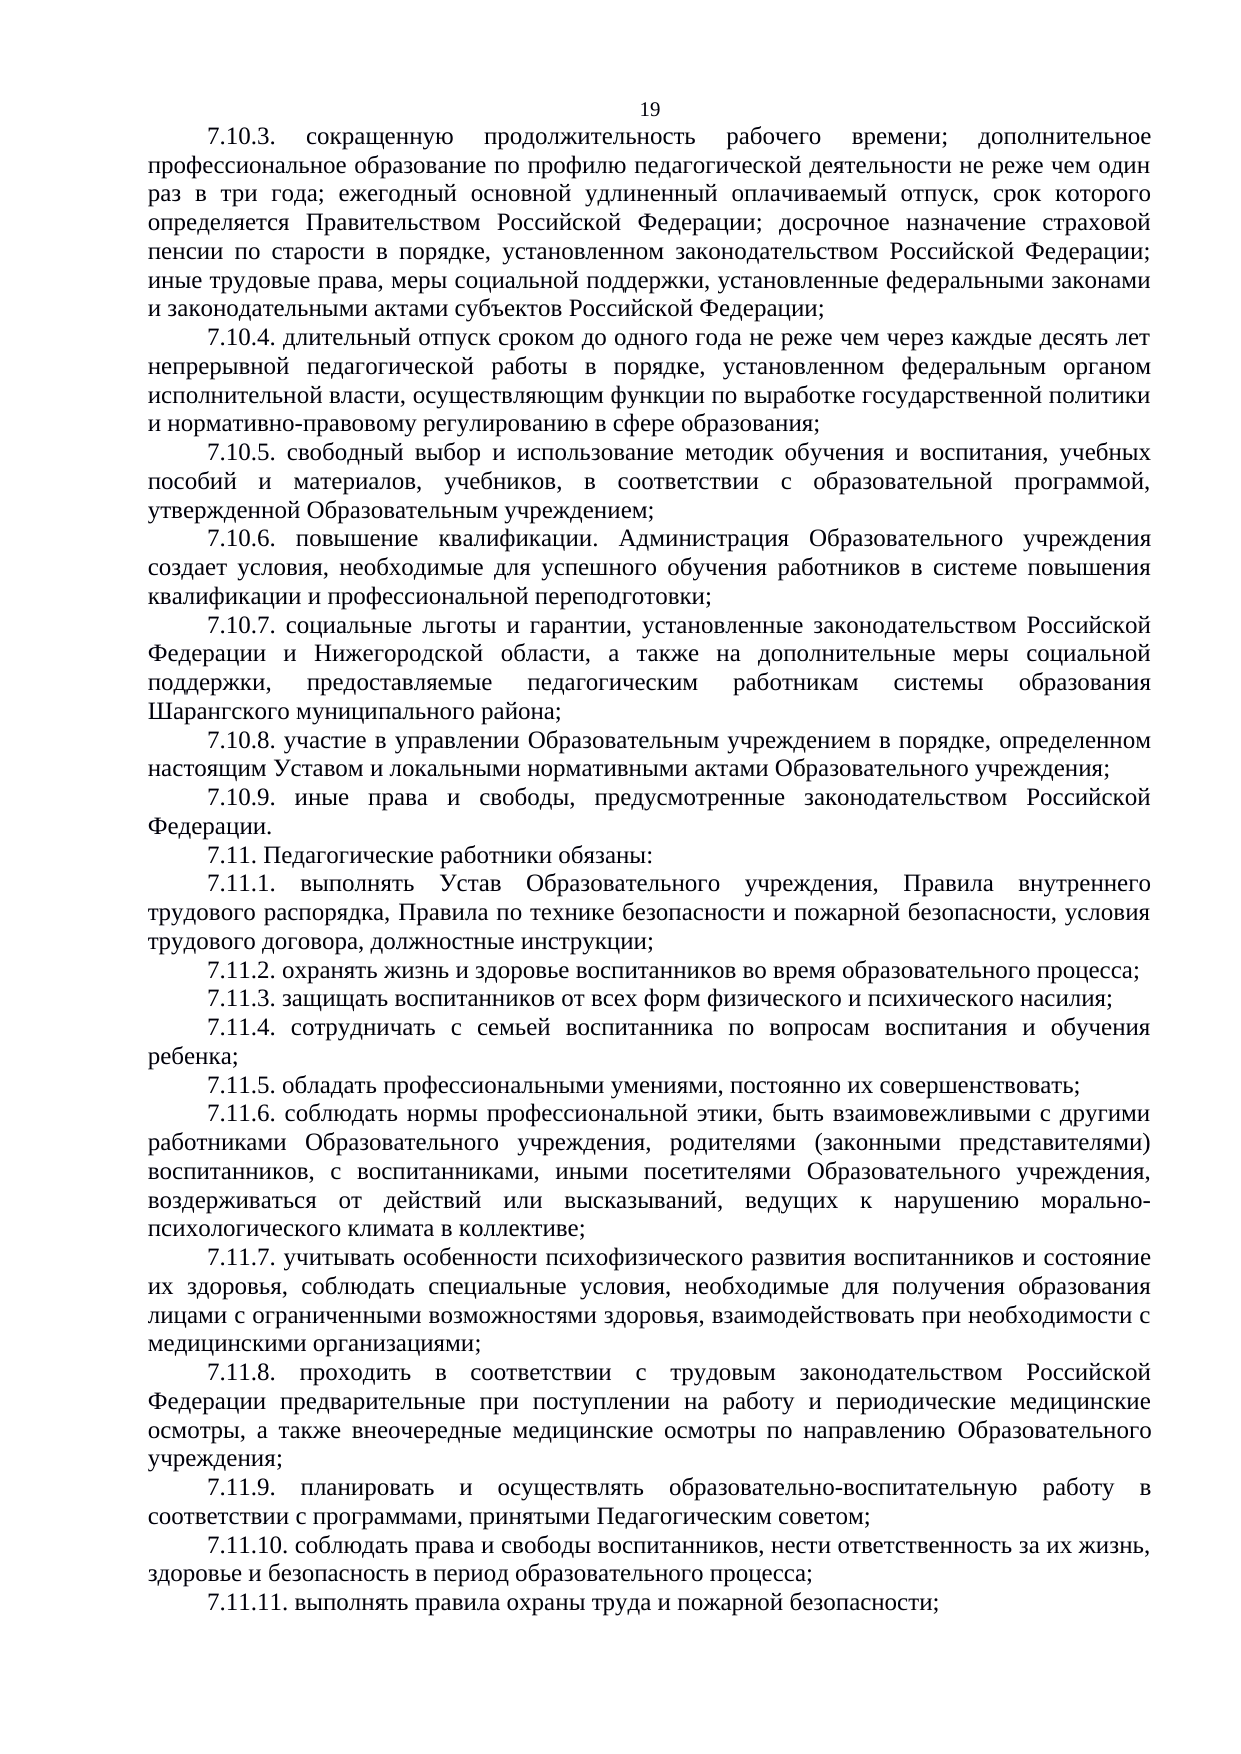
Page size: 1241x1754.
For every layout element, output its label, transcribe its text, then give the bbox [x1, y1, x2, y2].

text 7.11.6. соблюдать нормы профессиональной этики, быть взаимовежливыми с другими работниками Образовательного учреждения, родителями (законными представителями) воспитанников, с воспитанниками, иными посетителями Образовательного учреждения, воздерживаться от действий или высказываний, ведущих к нарушению морально-психологического климата в коллективе; [148, 1098, 1152, 1242]
text 7.11. Педагогические работники обязаны: [148, 840, 1152, 868]
text 7.10.7. социальные льготы и гарантии, установленные законодательством Российской Федерации и Нижегородской области, а также на дополнительные меры социальной поддержки, предоставляемые педагогическим работникам системы образования Шарангского муниципального района; [148, 610, 1152, 725]
text 7.11.9. планировать и осуществлять образовательно-воспитательную работу в соответствии с программами, принятыми Педагогическим советом; [148, 1472, 1152, 1530]
text 7.11.2. охранять жизнь и здоровье воспитанников во время образовательного процесса; [148, 955, 1152, 983]
text 7.10.6. повышение квалификации. Администрация Образовательного учреждения создает условия, необходимые для успешного обучения работников в системе повышения квалификации и профессиональной переподготовки; [148, 523, 1152, 610]
text 7.11.1. выполнять Устав Образовательного учреждения, Правила внутреннего трудового распорядка, Правила по технике безопасности и пожарной безопасности, условия трудового договора, должностные инструкции; [148, 868, 1152, 955]
text 7.10.9. иные права и свободы, предусмотренные законодательством Российской Федерации. [148, 782, 1152, 840]
text 7.11.11. выполнять правила охраны труда и пожарной безопасности; [148, 1587, 1152, 1616]
text 7.11.4. сотрудничать с семьей воспитанника по вопросам воспитания и обучения ребенка; [148, 1012, 1152, 1070]
text 7.11.10. соблюдать права и свободы воспитанников, нести ответственность за их жизнь, здоровье и безопасность в период образовательного процесса; [148, 1530, 1152, 1587]
text 7.11.8. проходить в соответствии с трудовым законодательством Российской Федерации предварительные при поступлении на работу и периодические медицинские осмотры, а также внеочередные медицинские осмотры по направлению Образовательного учреждения; [148, 1357, 1152, 1472]
text 7.10.8. участие в управлении Образовательным учреждением в порядке, определенном настоящим Уставом и локальными нормативными актами Образовательного учреждения; [148, 725, 1152, 782]
text 7.11.5. обладать профессиональными умениями, постоянно их совершенствовать; [148, 1070, 1152, 1098]
text 7.10.4. длительный отпуск сроком до одного года не реже чем через каждые десять лет непрерывной педагогической работы в порядке, установленном федеральным органом исполнительной власти, осуществляющим функции по выработке государственной политики и нормативно-правовому регулированию в сфере образования; [148, 322, 1152, 437]
text 7.11.3. защищать воспитанников от всех форм физического и психического насилия; [148, 983, 1152, 1012]
text 7.10.3. сокращенную продолжительность рабочего времени; дополнительное профессиональное образование по профилю педагогической деятельности не реже чем один раз в три года; ежегодный основной удлиненный оплачиваемый отпуск, срок которого определяется Правительством Российской Федерации; досрочное назначение страховой пенсии по старости в порядке, установленном законодательством Российской Федерации; иные трудовые права, меры социальной поддержки, установленные федеральными законами и законодательными актами субъектов Российской Федерации; [148, 121, 1152, 322]
text 7.11.7. учитывать особенности психофизического развития воспитанников и состояние их здоровья, соблюдать специальные условия, необходимые для получения образования лицами с ограниченными возможностями здоровья, взаимодействовать при необходимости с медицинскими организациями; [148, 1242, 1152, 1357]
text 7.10.5. свободный выбор и использование методик обучения и воспитания, учебных пособий и материалов, учебников, в соответствии с образовательной программой, утвержденной Образовательным учреждением; [148, 437, 1152, 523]
